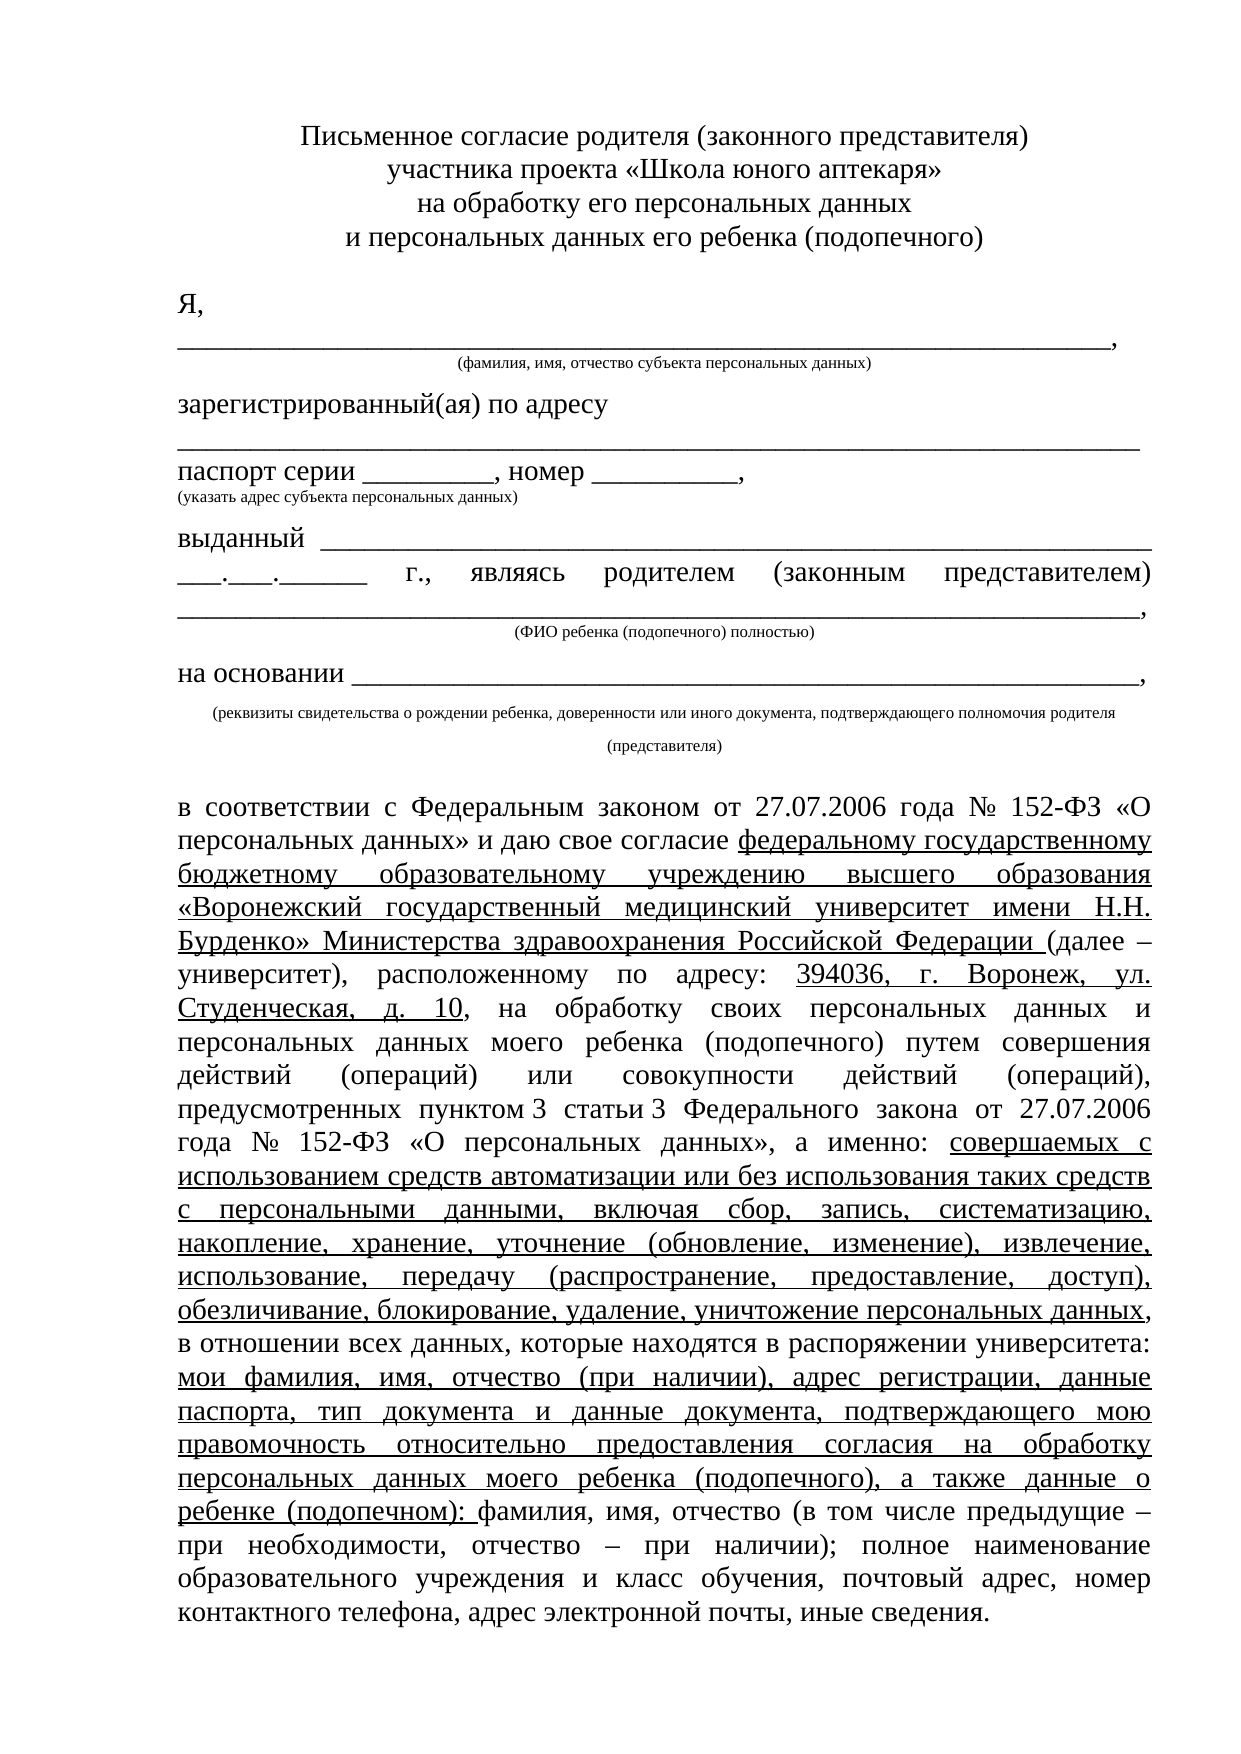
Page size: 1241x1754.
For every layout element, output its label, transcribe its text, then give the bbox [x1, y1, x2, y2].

text на обработку его персональных данных [177, 185, 1152, 219]
text (реквизиты свидетельства о рождении ребенка, доверенности или иного документа, подтверждающего полномочия родителя (представителя) [177, 688, 1152, 755]
text (ФИО ребенка (подопечного) полностью) [177, 621, 1152, 655]
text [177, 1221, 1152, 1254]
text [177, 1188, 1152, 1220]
text (фамилия, имя, отчество субъекта персональных данных) [177, 353, 1152, 386]
text Письменное согласие родителя (законного представителя) [177, 118, 1152, 152]
text и персональных данных его ребенка (подопечного) [177, 219, 1152, 252]
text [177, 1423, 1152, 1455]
text выданный _________________________________________________________ ___.___.______ г., являясь родителем (законным представителем) __________________________________________________________________, [177, 521, 1152, 621]
text Я, ________________________________________________________________, [177, 286, 1152, 353]
text участника проекта «Школа юного аптекаря» [177, 152, 1152, 185]
text паспорт серии _________, номер __________, [177, 453, 1152, 487]
text зарегистрированный(ая) по адресу [177, 386, 1152, 420]
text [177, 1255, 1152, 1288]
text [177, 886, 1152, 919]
text (указать адрес субъекта персональных данных) [177, 487, 1152, 521]
text __________________________________________________________________ [177, 420, 1152, 453]
text в соответствии с Федеральным законом от 27.07.2006 года № 152-ФЗ «О персональных данных» и даю свое согласие федеральному государственному бюджетному образовательному учреждению высшего образования «Воронежский государственный медицинский университет имени Н.Н. Бурденко» Министерства здравоохранения Российской Федерации (далее – университет), расположенному по адресу: 394036, г. Воронеж, ул. Студенческая, д. 10, на обработку своих персональных данных и персональных данных моего ребенка (подопечного) путем совершения действий (операций) или совокупности действий (операций), предусмотренных пунктом 3 статьи 3 Федерального закона от 27.07.2006 года № 152-ФЗ «О персональных данных», а именно: совершаемых с использованием средств автоматизации или без использования таких средств с персональными данными, включая сбор, запись, систематизацию, накопление, хранение, уточнение (обновление, изменение), извлечение, использование, передачу (распространение, предоставление, доступ), обезличивание, блокирование, удаление, уничтожение персональных данных, в отношении всех данных, которые находятся в распоряжении университета: мои фамилия, имя, отчество (при наличии), адрес регистрации, данные паспорта, тип документа и данные документа, подтверждающего мою правомочность относительно предоставления согласия на обработку персональных данных моего ребенка (подопечного), а также данные о ребенке (подопечном): фамилия, имя, отчество (в том числе предыдущие – при необходимости, отчество – при наличии); полное наименование образовательного учреждения и класс обучения, почтовый адрес, номер контактного телефона, адрес электронной почты, иные сведения. [177, 920, 1152, 1187]
text в соответствии с Федеральным законом от 27.07.2006 года № 152-ФЗ «О персональных данных» и даю свое согласие федеральному государственному бюджетному образовательному учреждению высшего образования «Воронежский государственный медицинский университет имени Н.Н. Бурденко» Министерства здравоохранения Российской Федерации (далее – университет), расположенному по адресу: 394036, г. Воронеж, ул. Студенческая, д. 10, на обработку своих персональных данных и персональных данных моего ребенка (подопечного) путем совершения действий (операций) или совокупности действий (операций), предусмотренных пунктом 3 статьи 3 Федерального закона от 27.07.2006 года № 152-ФЗ «О персональных данных», а именно: совершаемых с использованием средств автоматизации или без использования таких средств с персональными данными, включая сбор, запись, систематизацию, накопление, хранение, уточнение (обновление, изменение), извлечение, использование, передачу (распространение, предоставление, доступ), обезличивание, блокирование, удаление, уничтожение персональных данных, в отношении всех данных, которые находятся в распоряжении университета: мои фамилия, имя, отчество (при наличии), адрес регистрации, данные паспорта, тип документа и данные документа, подтверждающего мою правомочность относительно предоставления согласия на обработку персональных данных моего ребенка (подопечного), а также данные о ребенке (подопечном): фамилия, имя, отчество (в том числе предыдущие – при необходимости, отчество – при наличии); полное наименование образовательного учреждения и класс обучения, почтовый адрес, номер контактного телефона, адрес электронной почты, иные сведения. [177, 1456, 1152, 1627]
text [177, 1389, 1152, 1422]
text на основании ______________________________________________________, [177, 655, 1152, 688]
